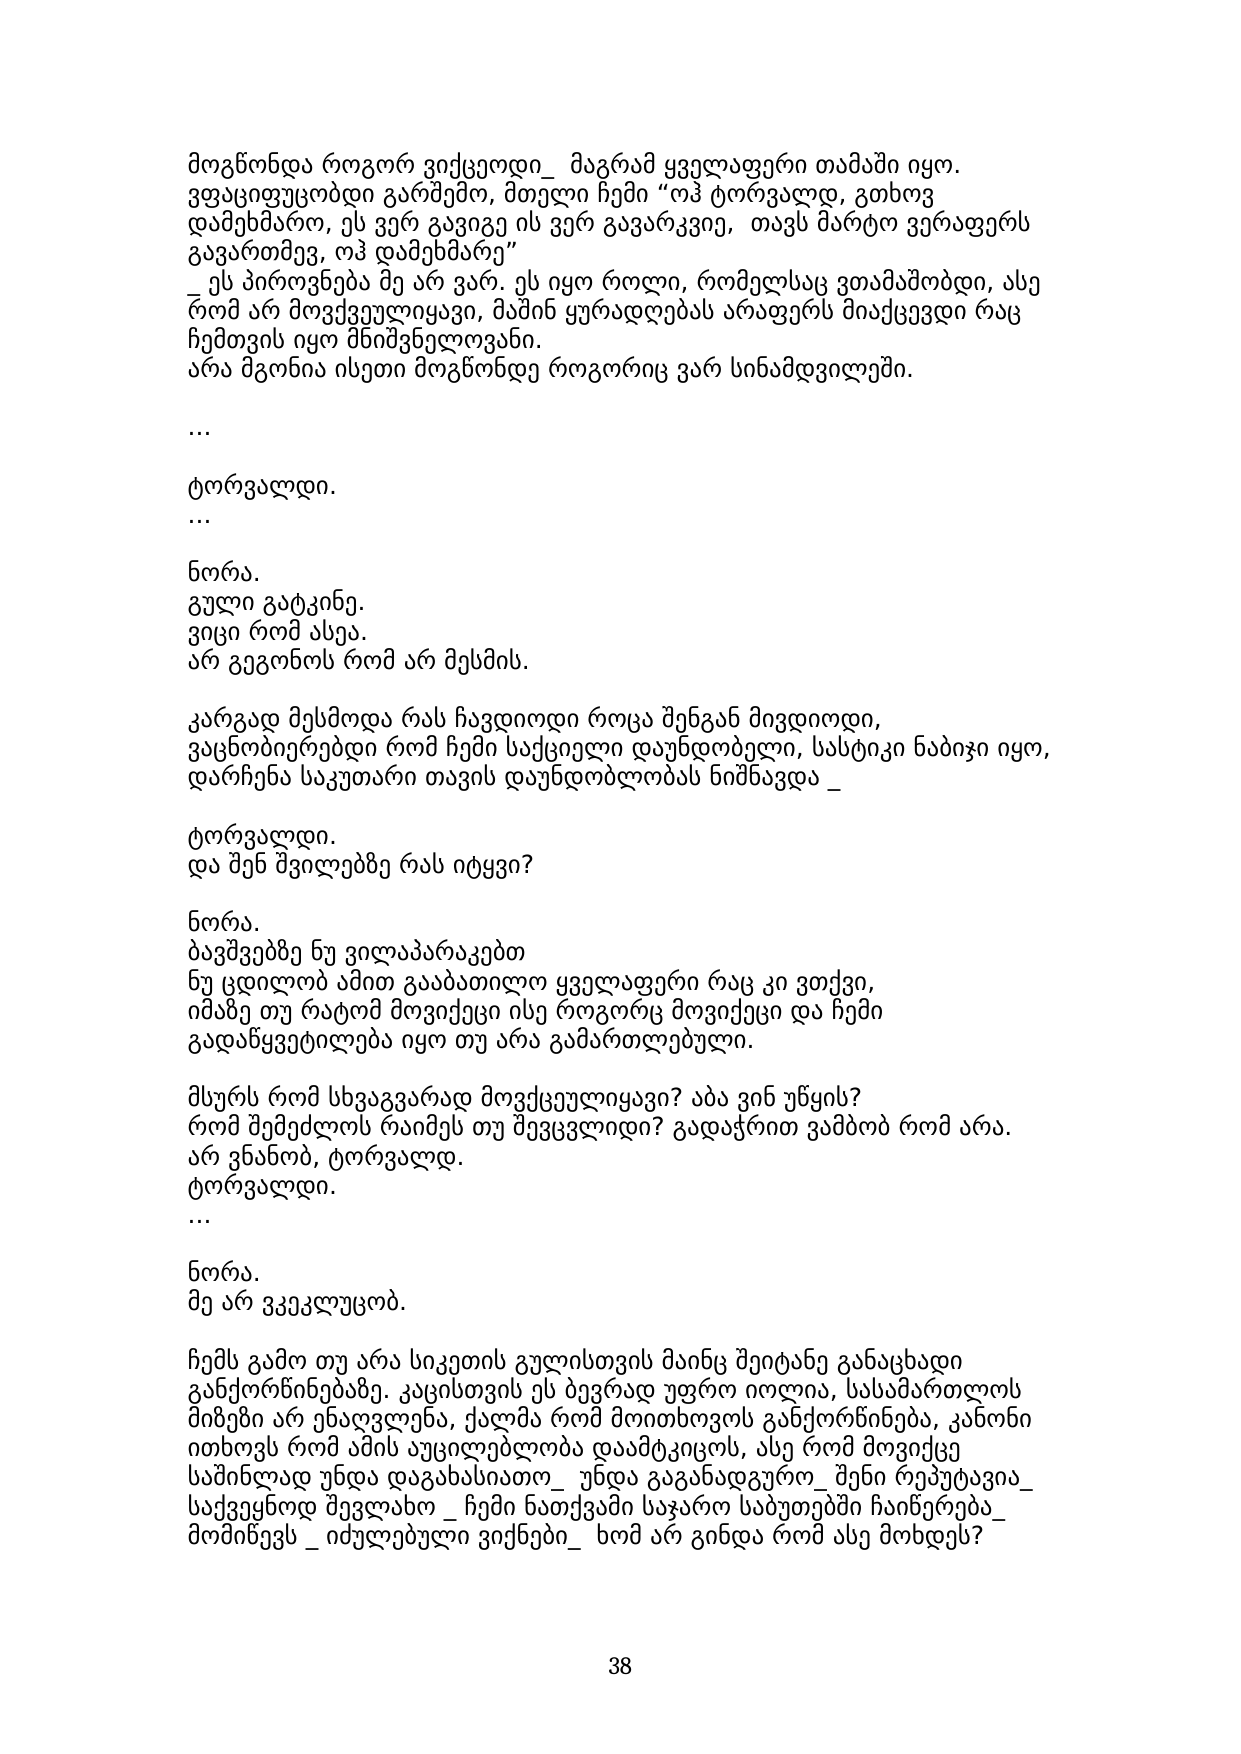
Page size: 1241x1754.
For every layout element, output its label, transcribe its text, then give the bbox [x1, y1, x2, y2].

text არ გეგონოს რომ არ მესმის. [187, 646, 1053, 675]
text და შენ შვილებზე რას იტყვი? [187, 850, 1053, 879]
text ... [187, 500, 1053, 529]
text მოგწონდა როგორ ვიქცეოდი_ მაგრამ ყველაფერი თამაში იყო. [187, 150, 1053, 179]
text ბავშვებზე ნუ ვილაპარაკებთ [187, 937, 1053, 967]
text ვფაციფუცობდი გარშემო, მთელი ჩემი “ოჰ ტორვალდ, გთხოვ დამეხმარო, ეს ვერ გავიგე ის ვერ გავარკვიე, თავს მარტო ვერაფერს გავართმევ, ოჰ დამეხმარე” [187, 179, 1053, 267]
text რომ შემეძლოს რაიმეს თუ შევცვლიდი? გადაჭრით ვამბობ რომ არა. [187, 1112, 1053, 1142]
text არა მგონია ისეთი მოგწონდე როგორიც ვარ სინამდვილეში. [187, 354, 1053, 383]
text ... [187, 412, 1053, 442]
text ... [187, 1200, 1053, 1229]
text ნუ ცდილობ ამით გააბათილო ყველაფერი რაც კი ვთქვი, [187, 967, 1053, 996]
text ვიცი რომ ასეა. [187, 617, 1053, 646]
text ჩემს გამო თუ არა სიკეთის გულისთვის მაინც შეიტანე განაცხადი განქორწინებაზე. კაცისთვის ეს ბევრად უფრო იოლია, სასამართლოს მიზეზი არ ენაღვლენა, ქალმა რომ მოითხოვოს განქორწინება, კანონი ითხოვს რომ ამის აუცილებლობა დაამტკიცოს, ასე რომ მოვიქცე საშინლად უნდა დაგახასიათო_ უნდა გაგანადგურო_ შენი რეპუტავია_ საქვეყნოდ შევლახო _ ჩემი ნათქვამი საჯარო საბუთებში ჩაიწერება_ მომიწევს _ იძულებული ვიქნები_ ხომ არ გინდა რომ ასე მოხდეს? [187, 1346, 1053, 1550]
text ტორვალდი. [187, 821, 1053, 850]
text _ ეს პიროვნება მე არ ვარ. ეს იყო როლი, რომელსაც ვთამაშობდი, ასე რომ არ მოვქვეულიყავი, მაშინ ყურადღებას არაფერს მიაქცევდი რაც ჩემთვის იყო მნიშვნელოვანი. [187, 267, 1053, 354]
text ტორვალდი. [187, 1171, 1053, 1200]
text ნორა. [187, 1258, 1053, 1287]
text მე არ ვკეკლუცობ. [187, 1287, 1053, 1317]
text მსურს რომ სხვაგვარად მოვქცეულიყავი? აბა ვინ უწყის? [187, 1083, 1053, 1112]
text ნორა. [187, 908, 1053, 937]
text არ ვნანობ, ტორვალდ. [187, 1142, 1053, 1171]
text კარგად მესმოდა რას ჩავდიოდი როცა შენგან მივდიოდი, ვაცნობიერებდი რომ ჩემი საქციელი დაუნდობელი, სასტიკი ნაბიჯი იყო, დარჩენა საკუთარი თავის დაუნდობლობას ნიშნავდა _ [187, 704, 1053, 792]
text გული გატკინე. [187, 587, 1053, 617]
text ტორვალდი. [187, 471, 1053, 500]
text იმაზე თუ რატომ მოვიქეცი ისე როგორც მოვიქეცი და ჩემი გადაწყვეტილება იყო თუ არა გამართლებული. [187, 996, 1053, 1054]
text ნორა. [187, 558, 1053, 587]
